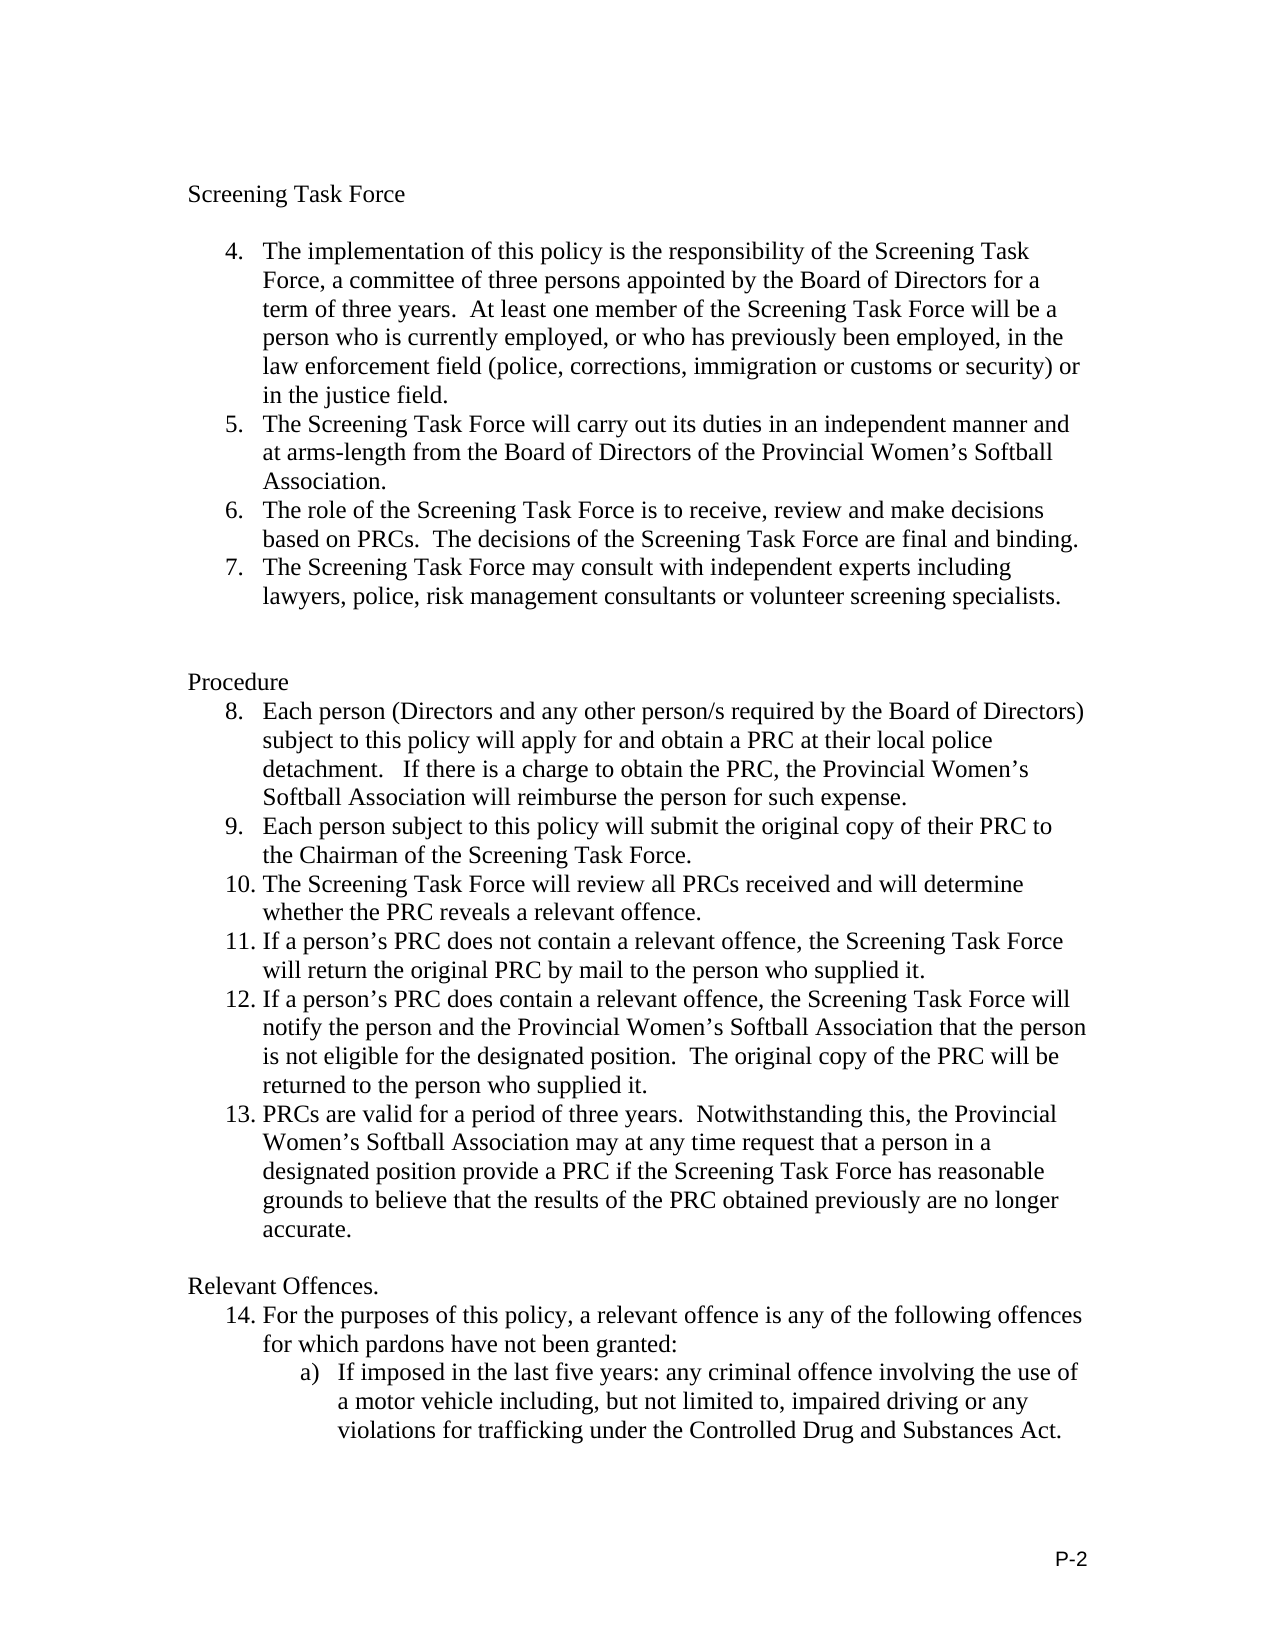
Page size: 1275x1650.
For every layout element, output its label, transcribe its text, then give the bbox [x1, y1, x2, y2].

list The Screening Task Force may consult with independent experts including lawyers, police, risk management consultants or volunteer screening specialists. [225, 552, 1087, 610]
list If imposed in the last five years: any criminal offence involving the use of a motor vehicle including, but not limited to, impaired driving or any violations for trafficking under the Controlled Drug and Substances Act. [300, 1357, 1087, 1444]
list The role of the Screening Task Force is to receive, review and make decisions based on PRCs. The decisions of the Screening Task Force are final and binding. [225, 495, 1087, 552]
list Each person subject to this policy will submit the original copy of their PRC to the Chairman of the Screening Task Force. [225, 811, 1087, 869]
text Relevant Offences. [187, 1271, 1087, 1300]
list The Screening Task Force will review all PRCs received and will determine whether the PRC reveals a relevant offence. [225, 869, 1087, 926]
list If a person’s PRC does not contain a relevant offence, the Screening Task Force will return the original PRC by mail to the person who supplied it. [225, 926, 1087, 984]
list Each person (Directors and any other person/s required by the Board of Directors) subject to this policy will apply for and obtain a PRC at their local police detachment. If there is a charge to obtain the PRC, the Provincial Women’s Softball Association will reimburse the person for such expense. [225, 696, 1087, 811]
list PRCs are valid for a period of three years. Notwithstanding this, the Provincial Women’s Softball Association may at any time request that a person in a designated position provide a PRC if the Screening Task Force has reasonable grounds to believe that the results of the PRC obtained previously are no longer accurate. [225, 1099, 1087, 1242]
list If a person’s PRC does contain a relevant offence, the Screening Task Force will notify the person and the Provincial Women’s Softball Association that the person is not eligible for the designated position. The original copy of the PRC will be returned to the person who supplied it. [225, 984, 1087, 1099]
text Screening Task Force [187, 179, 1087, 207]
list The Screening Task Force will carry out its duties in an independent manner and at arms-length from the Board of Directors of the Provincial Women’s Softball Association. [225, 409, 1087, 495]
text Procedure [187, 667, 1087, 696]
list For the purposes of this policy, a relevant offence is any of the following offences for which pardons have not been granted: [225, 1300, 1087, 1357]
list The implementation of this policy is the responsibility of the Screening Task Force, a committee of three persons appointed by the Board of Directors for a term of three years. At least one member of the Screening Task Force will be a person who is currently employed, or who has previously been employed, in the law enforcement field (police, corrections, immigration or customs or security) or in the justice field. [225, 236, 1087, 409]
